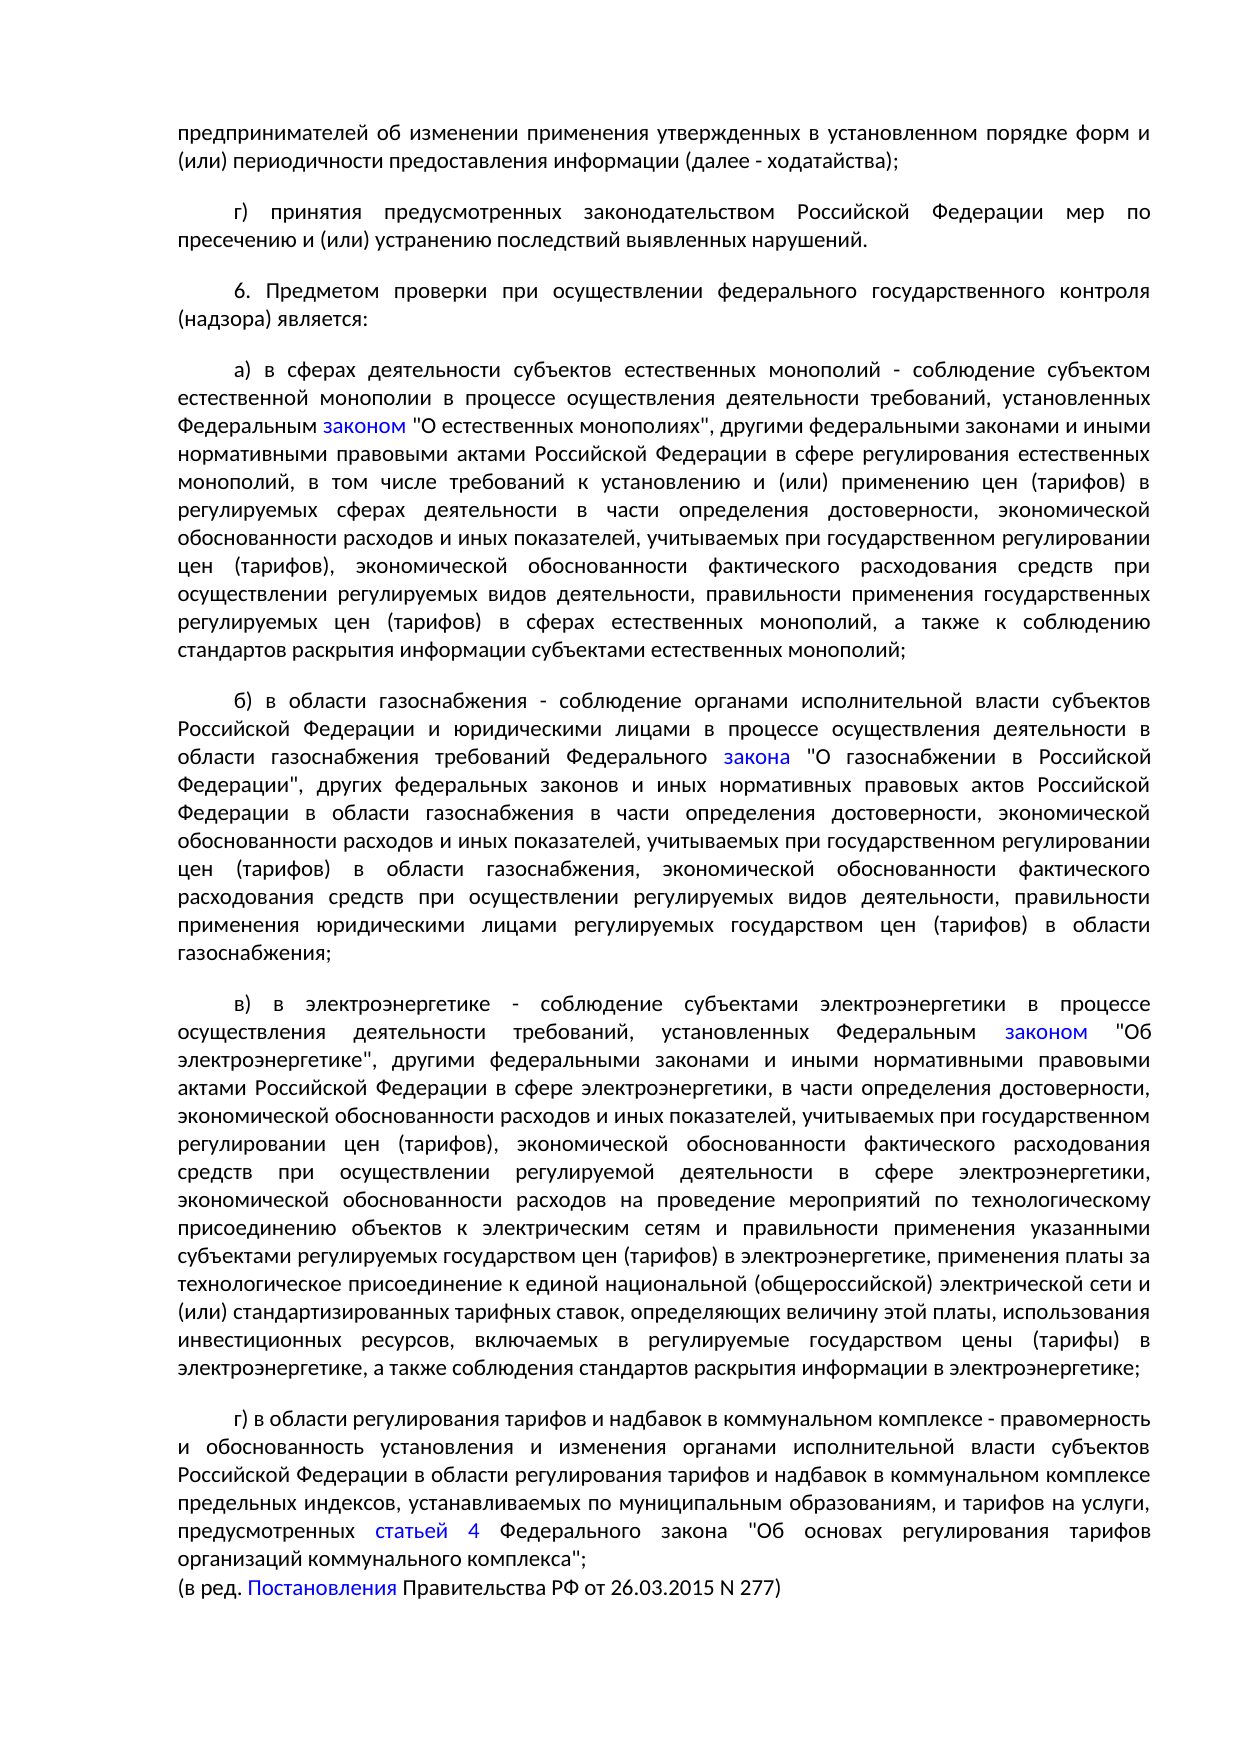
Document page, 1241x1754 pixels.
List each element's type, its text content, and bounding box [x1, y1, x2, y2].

text б) в области газоснабжения - соблюдение органами исполнительной власти субъектов Российской Федерации и юридическими лицами в процессе осуществления деятельности в области газоснабжения требований Федерального закона "О газоснабжении в Российской Федерации", других федеральных законов и иных нормативных правовых актов Российской Федерации в области газоснабжения в части определения достоверности, экономической обоснованности расходов и иных показателей, учитываемых при государственном регулировании цен (тарифов) в области газоснабжения, экономической обоснованности фактического расходования средств при осуществлении регулируемых видов деятельности, правильности применения юридическими лицами регулируемых государством цен (тарифов) в области газоснабжения; [177, 686, 1152, 966]
text г) принятия предусмотренных законодательством Российской Федерации мер по пресечению и (или) устранению последствий выявленных нарушений. [177, 197, 1152, 253]
text в) в электроэнергетике - соблюдение субъектами электроэнергетики в процессе осуществления деятельности требований, установленных Федеральным законом "Об электроэнергетике", другими федеральными законами и иными нормативными правовыми актами Российской Федерации в сфере электроэнергетики, в части определения достоверности, экономической обоснованности расходов и иных показателей, учитываемых при государственном регулировании цен (тарифов), экономической обоснованности фактического расходования средств при осуществлении регулируемой деятельности в сфере электроэнергетики, экономической обоснованности расходов на проведение мероприятий по технологическому присоединению объектов к электрическим сетям и правильности применения указанными субъектами регулируемых государством цен (тарифов) в электроэнергетике, применения платы за технологическое присоединение к единой национальной (общероссийской) электрической сети и (или) стандартизированных тарифных ставок, определяющих величину этой платы, использования инвестиционных ресурсов, включаемых в регулируемые государством цены (тарифы) в электроэнергетике, а также соблюдения стандартов раскрытия информации в электроэнергетике; [177, 989, 1152, 1382]
text г) в области регулирования тарифов и надбавок в коммунальном комплексе - правомерность и обоснованность установления и изменения органами исполнительной власти субъектов Российской Федерации в области регулирования тарифов и надбавок в коммунальном комплексе предельных индексов, устанавливаемых по муниципальным образованиям, и тарифов на услуги, предусмотренных статьей 4 Федерального закона "Об основах регулирования тарифов организаций коммунального комплекса"; [177, 1404, 1152, 1573]
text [177, 118, 1152, 174]
text 6. Предметом проверки при осуществлении федерального государственного контроля (надзора) является: [177, 276, 1152, 332]
text (в ред. Постановления Правительства РФ от 26.03.2015 N 277) [177, 1573, 1152, 1601]
text а) в сферах деятельности субъектов естественных монополий - соблюдение субъектом естественной монополии в процессе осуществления деятельности требований, установленных Федеральным законом "О естественных монополиях", другими федеральными законами и иными нормативными правовыми актами Российской Федерации в сфере регулирования естественных монополий, в том числе требований к установлению и (или) применению цен (тарифов) в регулируемых сферах деятельности в части определения достоверности, экономической обоснованности расходов и иных показателей, учитываемых при государственном регулировании цен (тарифов), экономической обоснованности фактического расходования средств при осуществлении регулируемых видов деятельности, правильности применения государственных регулируемых цен (тарифов) в сферах естественных монополий, а также к соблюдению стандартов раскрытия информации субъектами естественных монополий; [177, 355, 1152, 663]
